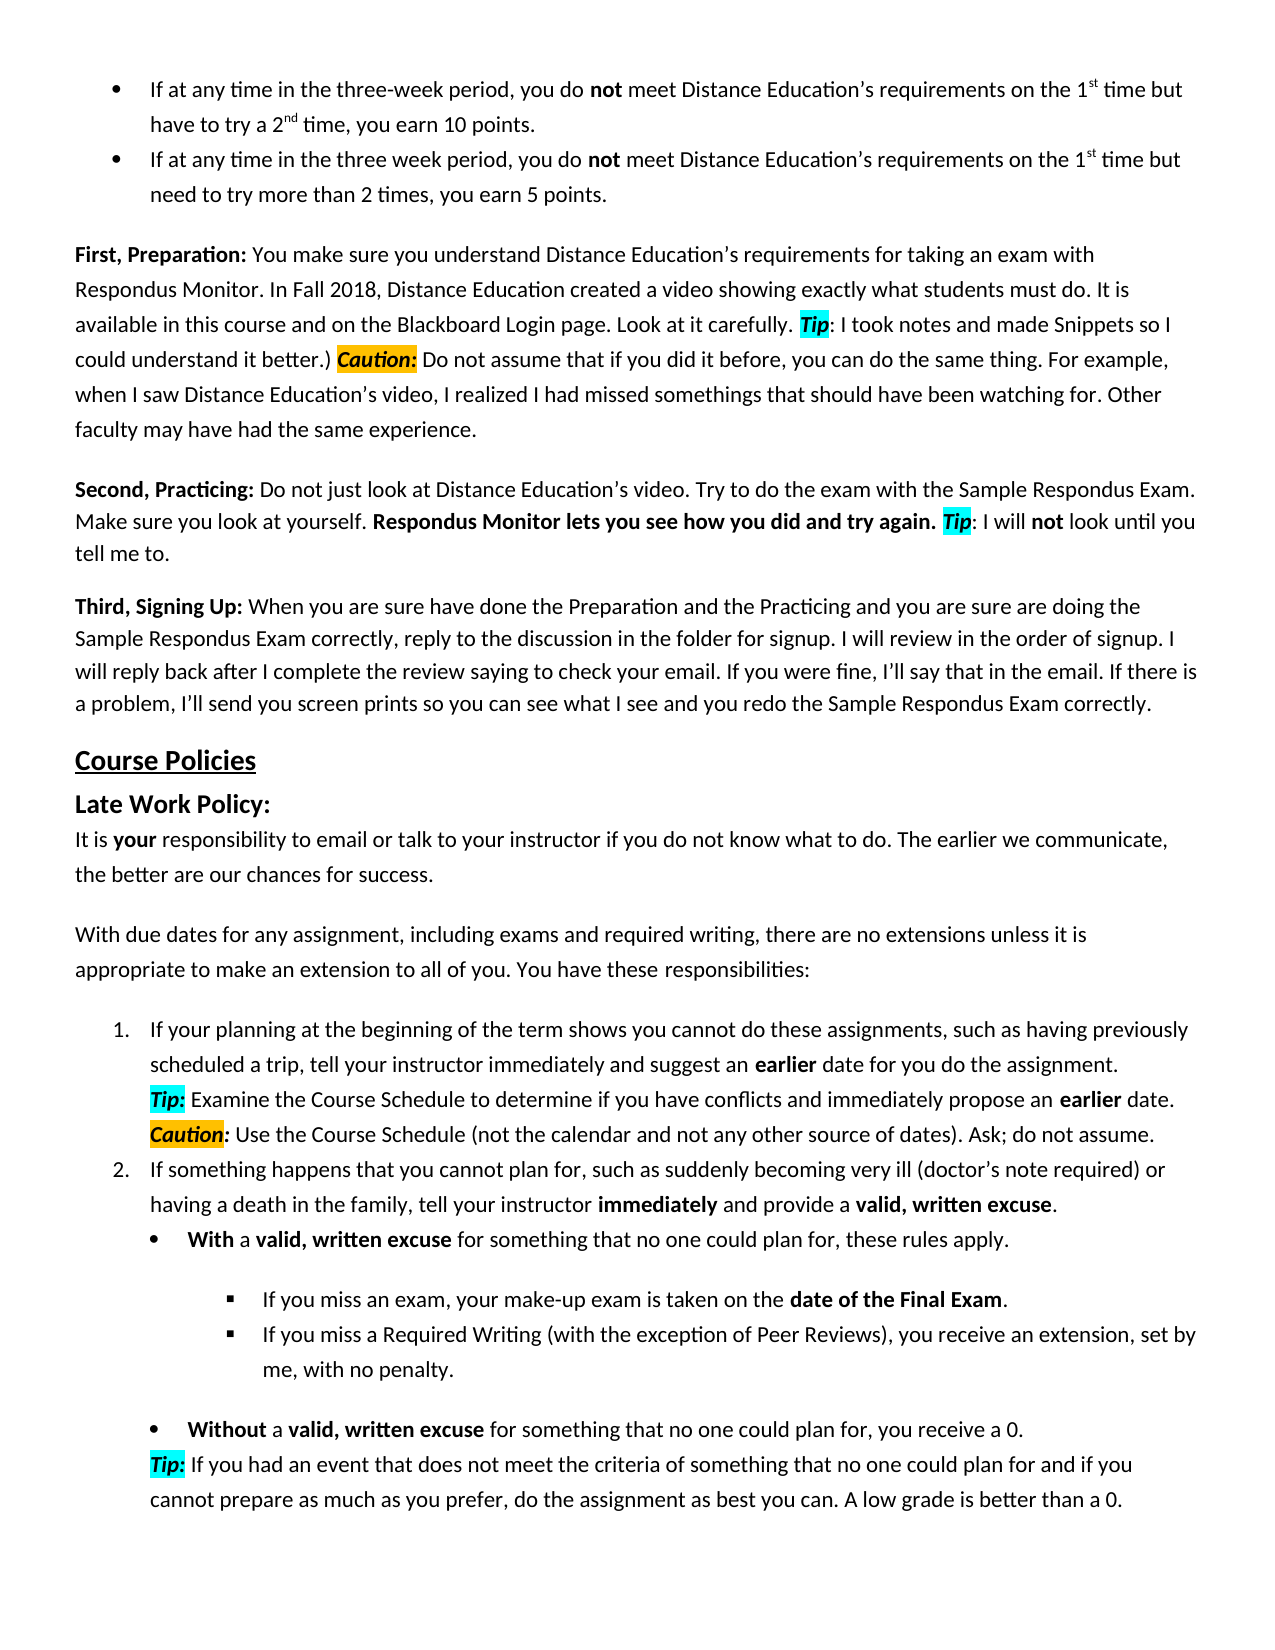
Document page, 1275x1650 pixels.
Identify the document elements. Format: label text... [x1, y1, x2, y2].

text Second, Practicing: Do not just look at Distance Education’s video. Try to do the exam with the Sample Respondus Exam. Make sure you look at yourself. Respondus Monitor lets you see how you did and try again. Tip: I will not look until you tell me to. [75, 475, 1200, 567]
list If you miss a Required Writing (with the exception of Peer Reviews), you receive an extension, set by me, with no penalty. [225, 1320, 1200, 1383]
subtitle Late Work Policy: [75, 787, 1200, 820]
list If your planning at the beginning of the term shows you cannot do these assignments, such as having previously scheduled a trip, tell your instructor immediately and suggest an earlier date for you do the assignment. [112, 1015, 1200, 1078]
text It is your responsibility to email or talk to your instructor if you do not know what to do. The earlier we communicate, the better are our chances for success. [75, 825, 1200, 888]
list If at any time in the three-week period, you do not meet Distance Education’s requirements on the 1st time but have to try a 2nd time, you earn 10 points. [112, 75, 1200, 138]
list If something happens that you cannot plan for, such as suddenly becoming very ill (doctor’s note required) or having a death in the family, tell your instructor immediately and provide a valid, written excuse. [112, 1155, 1200, 1218]
list If you miss an exam, your make-up exam is taken on the date of the Final Exam. [225, 1285, 1200, 1313]
text With due dates for any assignment, including exams and required writing, there are no extensions unless it is appropriate to make an extension to all of you. You have these responsibilities: [75, 920, 1200, 983]
list If at any time in the three week period, you do not meet Distance Education’s requirements on the 1st time but need to try more than 2 times, you earn 5 points. [112, 145, 1200, 208]
text Tip: Examine the Course Schedule to determine if you have conflicts and immediately propose an earlier date. Caution: Use the Course Schedule (not the calendar and not any other source of dates). Ask; do not assume. [150, 1085, 1200, 1148]
text Tip: If you had an event that does not meet the criteria of something that no one could plan for and if you cannot prepare as much as you prefer, do the assignment as best you can. A low grade is better than a 0. [150, 1450, 1200, 1513]
list Without a valid, written excuse for something that no one could plan for, you receive a 0. [150, 1415, 1200, 1443]
text First, Preparation: You make sure you understand Distance Education’s requirements for taking an exam with Respondus Monitor. In Fall 2018, Distance Education created a video showing exactly what students must do. It is available in this course and on the Blackboard Login page. Look at it carefully. Tip: I took notes and made Snippets so I could understand it better.) Caution: Do not assume that if you did it before, you can do the same thing. For example, when I saw Distance Education’s video, I realized I had missed somethings that should have been watching for. Other faculty may have had the same experience. [75, 240, 1200, 443]
subtitle Course Policies [75, 742, 1200, 778]
text Third, Signing Up: When you are sure have done the Preparation and the Practicing and you are sure are doing the Sample Respondus Exam correctly, reply to the discussion in the folder for signup. I will review in the order of signup. I will reply back after I complete the review saying to check your email. If you were fine, I’ll say that in the email. If there is a problem, I’ll send you screen prints so you can see what I see and you redo the Sample Respondus Exam correctly. [75, 592, 1200, 717]
list With a valid, written excuse for something that no one could plan for, these rules apply. [150, 1225, 1200, 1253]
